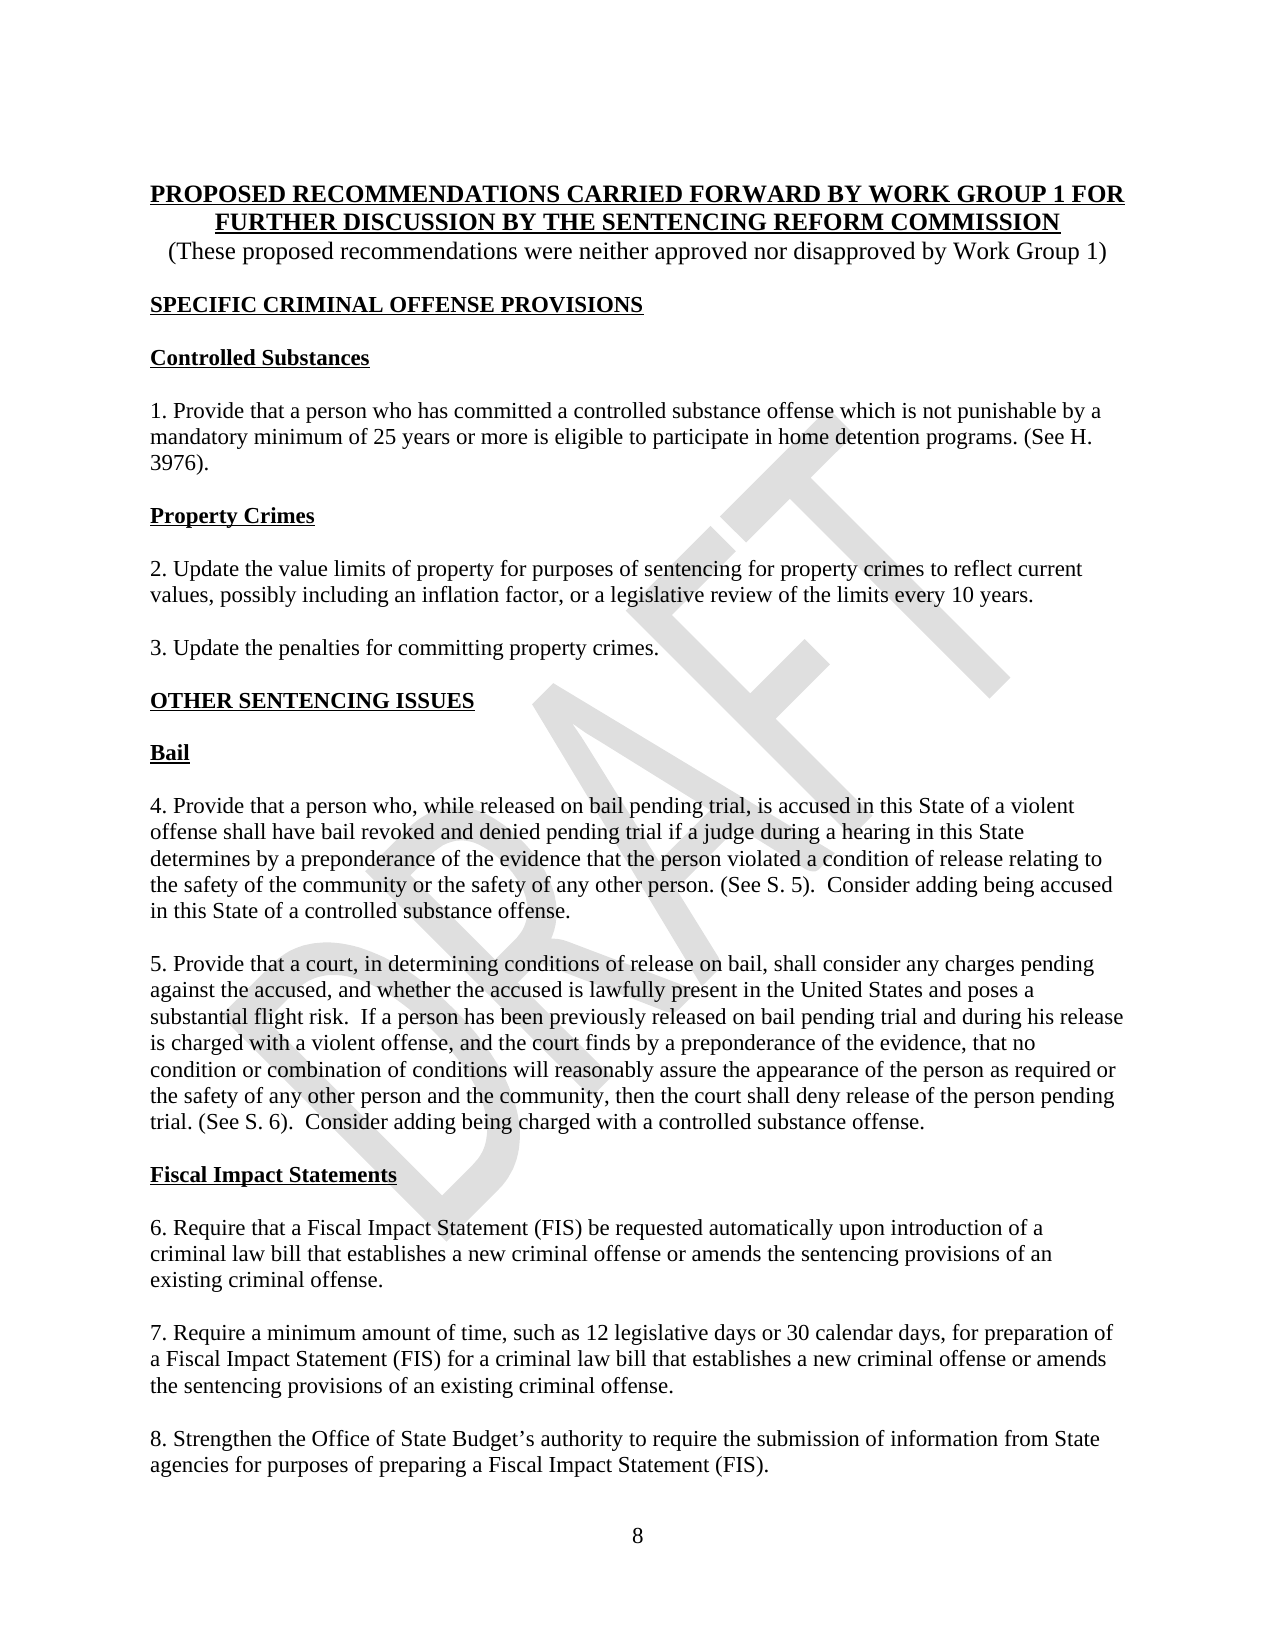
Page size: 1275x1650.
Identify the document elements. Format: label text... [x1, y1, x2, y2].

text PROPOSED RECOMMENDATIONS CARRIED FORWARD BY WORK GROUP 1 FOR FURTHER DISCUSSION BY THE SENTENCING REFORM COMMISSION [150, 205, 1125, 236]
text 5. Provide that a court, in determining conditions of release on bail, shall consider any charges pending against the accused, and whether the accused is lawfully present in the United States and poses a substantial flight risk. If a person has been previously released on bail pending trial and during his release is charged with a violent offense, and the court finds by a preponderance of the evidence, that no condition or combination of conditions will reasonably assure the appearance of the person as required or the safety of any other person and the community, then the court shall deny release of the person pending trial. (See S. 6). Consider adding being charged with a controlled substance offense. [150, 950, 1125, 1135]
text (These proposed recommendations were neither approved nor disapproved by Work Group 1) [150, 236, 1125, 265]
text PROPOSED RECOMMENDATIONS CARRIED FORWARD BY WORK GROUP 1 FOR FURTHER DISCUSSION BY THE SENTENCING REFORM COMMISSION [150, 179, 1125, 204]
text Bail [150, 739, 1125, 766]
text Fiscal Impact Statements [150, 1161, 1125, 1187]
text 1. Provide that a person who has committed a controlled substance offense which is not punishable by a mandatory minimum of 25 years or more is eligible to participate in home detention programs. (See H. 3976). [150, 397, 1125, 476]
text 4. Provide that a person who, while released on bail pending trial, is accused in this State of a violent offense shall have bail revoked and denied pending trial if a judge during a hearing in this State determines by a preponderance of the evidence that the person violated a condition of release relating to the safety of the community or the safety of any other person. (See S. 5). Consider adding being accused in this State of a controlled substance offense. [150, 792, 1125, 924]
text SPECIFIC CRIMINAL OFFENSE PROVISIONS [150, 291, 1125, 318]
text Property Crimes [150, 502, 1125, 528]
text 6. Require that a Fiscal Impact Statement (FIS) be requested automatically upon introduction of a criminal law bill that establishes a new criminal offense or amends the sentencing provisions of an existing criminal offense. [150, 1214, 1125, 1293]
text 8. Strengthen the Office of State Budget’s authority to require the submission of information from State agencies for purposes of preparing a Fiscal Impact Statement (FIS). [150, 1424, 1125, 1477]
text 7. Require a minimum amount of time, such as 12 legislative days or 30 calendar days, for preparation of a Fiscal Impact Statement (FIS) for a criminal law bill that establishes a new criminal offense or amends the sentencing provisions of an existing criminal offense. [150, 1319, 1125, 1398]
text OTHER SENTENCING ISSUES [150, 687, 1125, 713]
text 2. Update the value limits of property for purposes of sentencing for property crimes to reflect current values, possibly including an inflation factor, or a legislative review of the limits every 10 years. [150, 555, 1125, 608]
text 3. Update the penalties for committing property crimes. [150, 634, 1125, 660]
text Controlled Substances [150, 344, 1125, 370]
